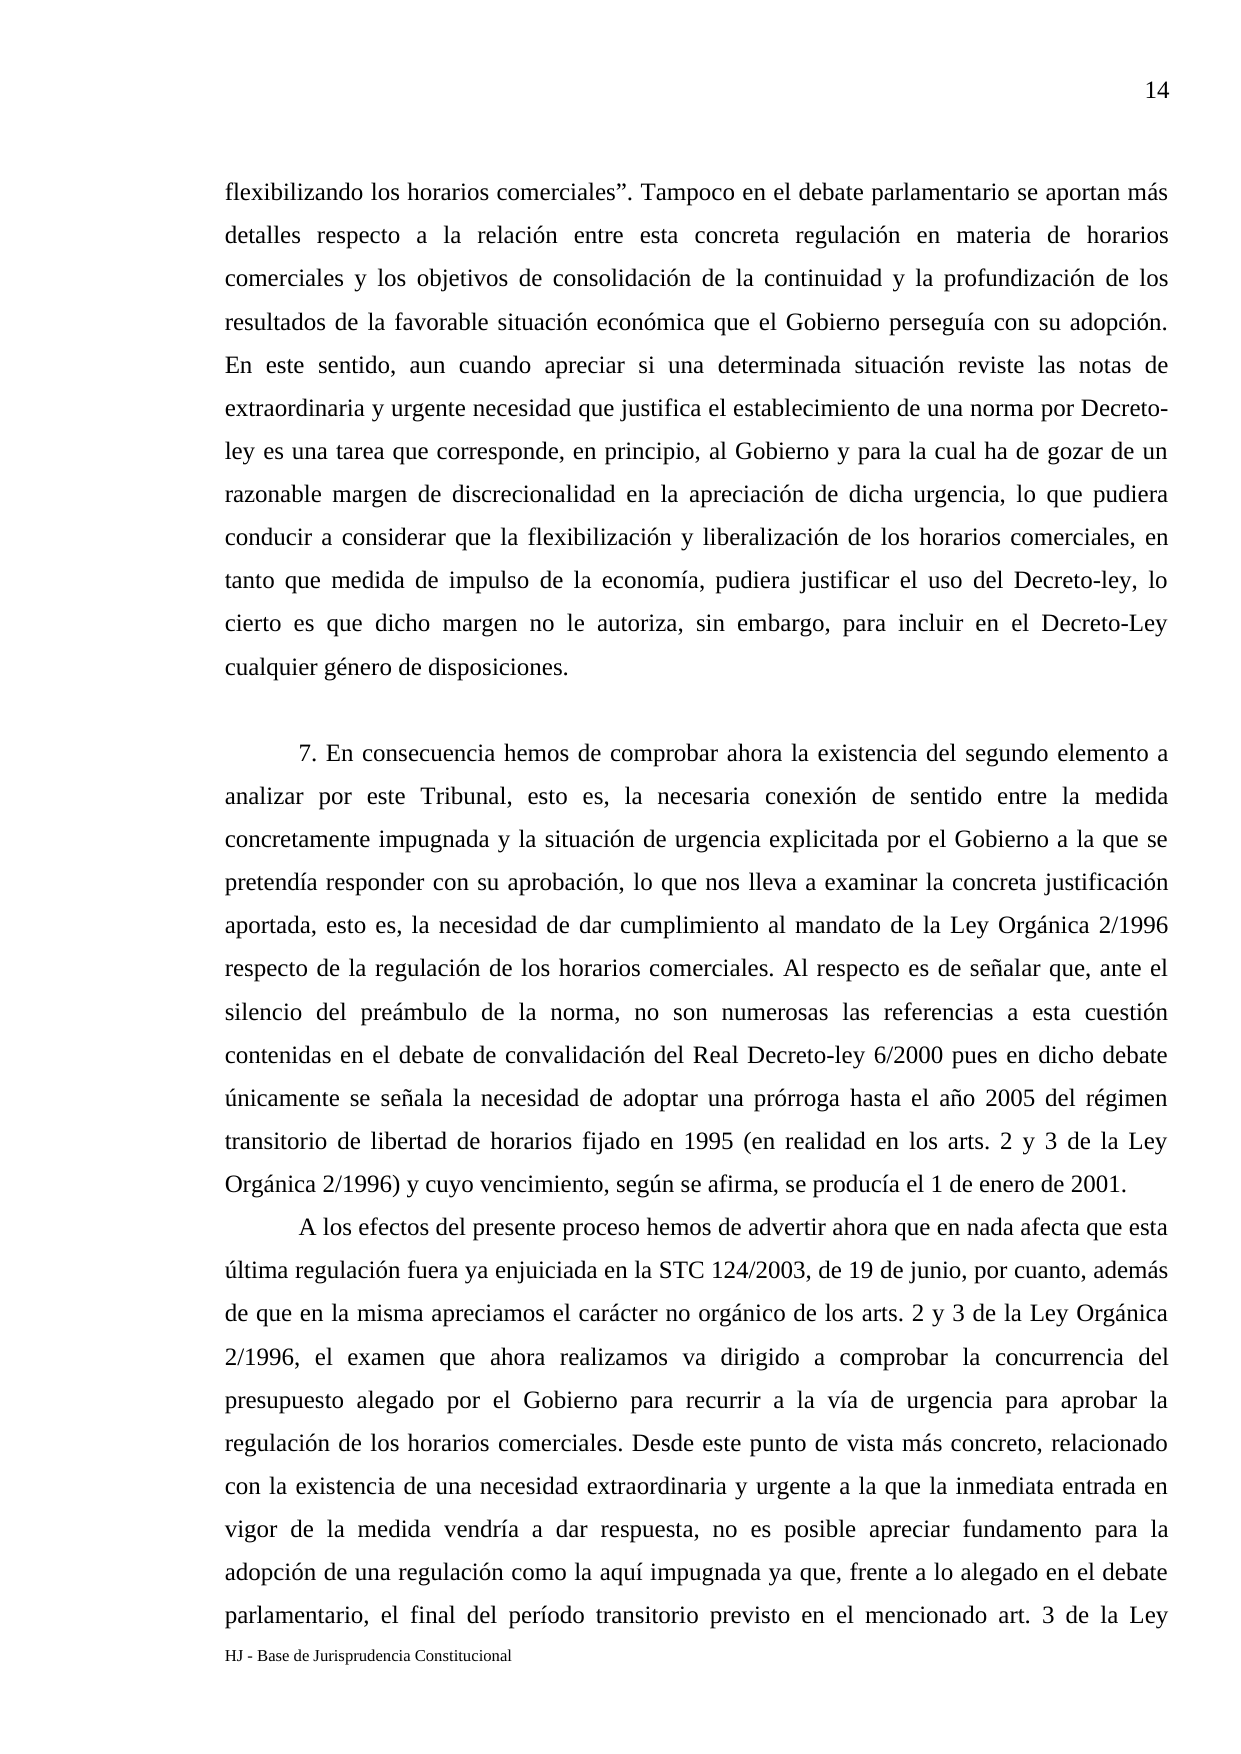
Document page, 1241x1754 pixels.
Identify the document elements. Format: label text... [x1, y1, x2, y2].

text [224, 1212, 1169, 1629]
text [224, 177, 1169, 680]
text 7. En consecuencia hemos de comprobar ahora la existencia del segundo elemento a analizar por este Tribunal, esto es, la necesaria conexión de sentido entre la medida concretamente impugnada y la situación de urgencia explicitada por el Gobierno a la que se pretendía responder con su aprobación, lo que nos lleva a examinar la concreta justificación aportada, esto es, la necesidad de dar cumplimiento al mandato de la Ley Orgánica 2/1996 respecto de la regulación de los horarios comerciales. Al respecto es de señalar que, ante el silencio del preámbulo de la norma, no son numerosas las referencias a esta cuestión contenidas en el debate de convalidación del Real Decreto-ley 6/2000 pues en dicho debate únicamente se señala la necesidad de adoptar una prórroga hasta el año 2005 del régimen transitorio de libertad de horarios fijado en 1995 (en realidad en los arts. 2 y 3 de la Ley Orgánica 2/1996) y cuyo vencimiento, según se afirma, se producía el 1 de enero de 2001. [224, 738, 1169, 1198]
